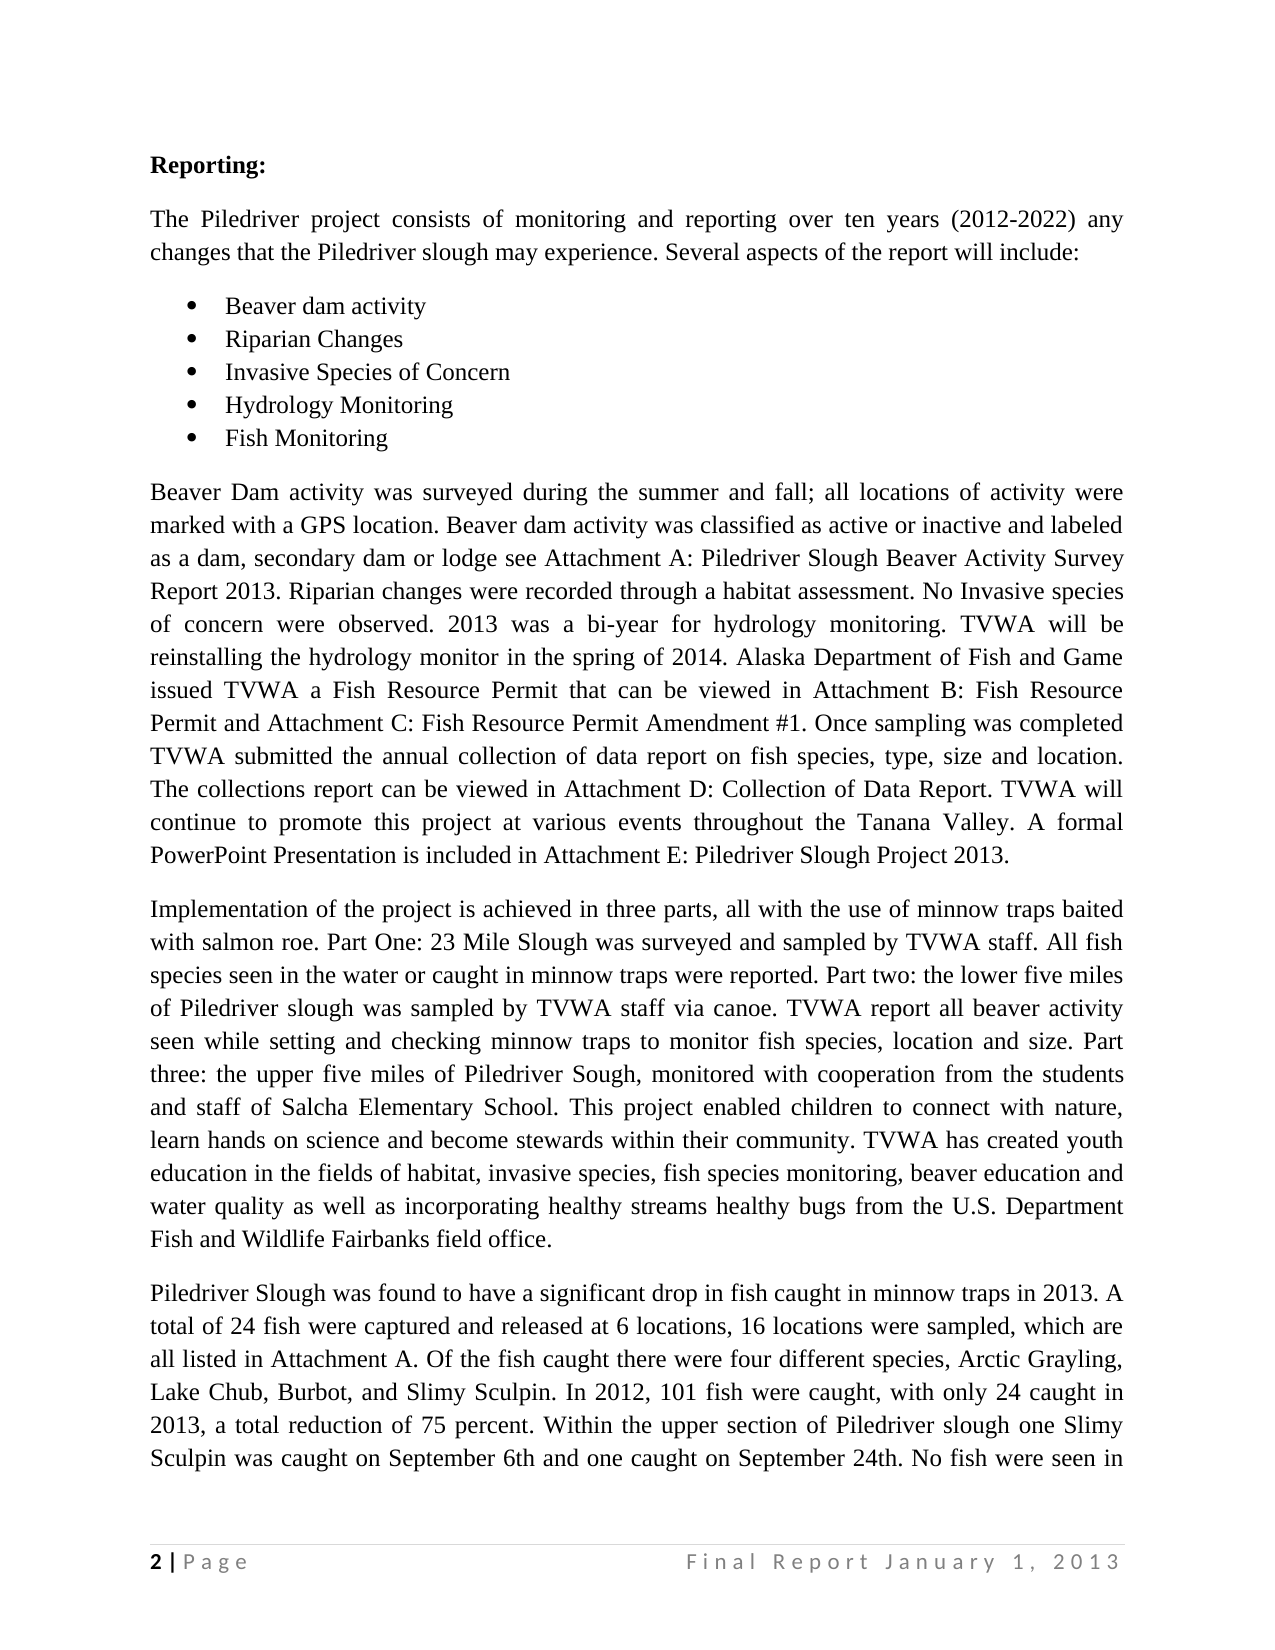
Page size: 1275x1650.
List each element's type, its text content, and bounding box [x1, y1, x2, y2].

text The Piledriver project consists of monitoring and reporting over ten years (2012-2022) any changes that the Piledriver slough may experience. Several aspects of the report will include: [150, 204, 1125, 266]
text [150, 1278, 1125, 1472]
list Beaver dam activity [187, 291, 1125, 319]
list Riparian Changes [187, 324, 1125, 352]
text Reporting: [150, 150, 1125, 179]
list Invasive Species of Concern [187, 357, 1125, 386]
text Implementation of the project is achieved in three parts, all with the use of minnow traps baited with salmon roe. Part One: 23 Mile Slough was surveyed and sampled by TVWA staff. All fish species seen in the water or caught in minnow traps were reported. Part two: the lower five miles of Piledriver slough was sampled by TVWA staff via canoe. TVWA report all beaver activity seen while setting and checking minnow traps to monitor fish species, location and size. Part three: the upper five miles of Piledriver Sough, monitored with cooperation from the students and staff of Salcha Elementary School. This project enabled children to connect with nature, learn hands on science and become stewards within their community. TVWA has created youth education in the fields of habitat, invasive species, fish species monitoring, beaver education and water quality as well as incorporating healthy streams healthy bugs from the U.S. Department Fish and Wildlife Fairbanks field office. [150, 894, 1125, 1253]
list Hydrology Monitoring [187, 390, 1125, 418]
text Beaver Dam activity was surveyed during the summer and fall; all locations of activity were marked with a GPS location. Beaver dam activity was classified as active or inactive and labeled as a dam, secondary dam or lodge see Attachment A: Piledriver Slough Beaver Activity Survey Report 2013. Riparian changes were recorded through a habitat assessment. No Invasive species of concern were observed. 2013 was a bi-year for hydrology monitoring. TVWA will be reinstalling the hydrology monitor in the spring of 2014. Alaska Department of Fish and Game issued TVWA a Fish Resource Permit that can be viewed in Attachment B: Fish Resource Permit and Attachment C: Fish Resource Permit Amendment #1. Once sampling was completed TVWA submitted the annual collection of data report on fish species, type, size and location. The collections report can be viewed in Attachment D: Collection of Data Report. TVWA will continue to promote this project at various events throughout the Tanana Valley. A formal PowerPoint Presentation is included in Attachment E: Piledriver Slough Project 2013. [150, 477, 1125, 869]
list Fish Monitoring [187, 423, 1125, 452]
